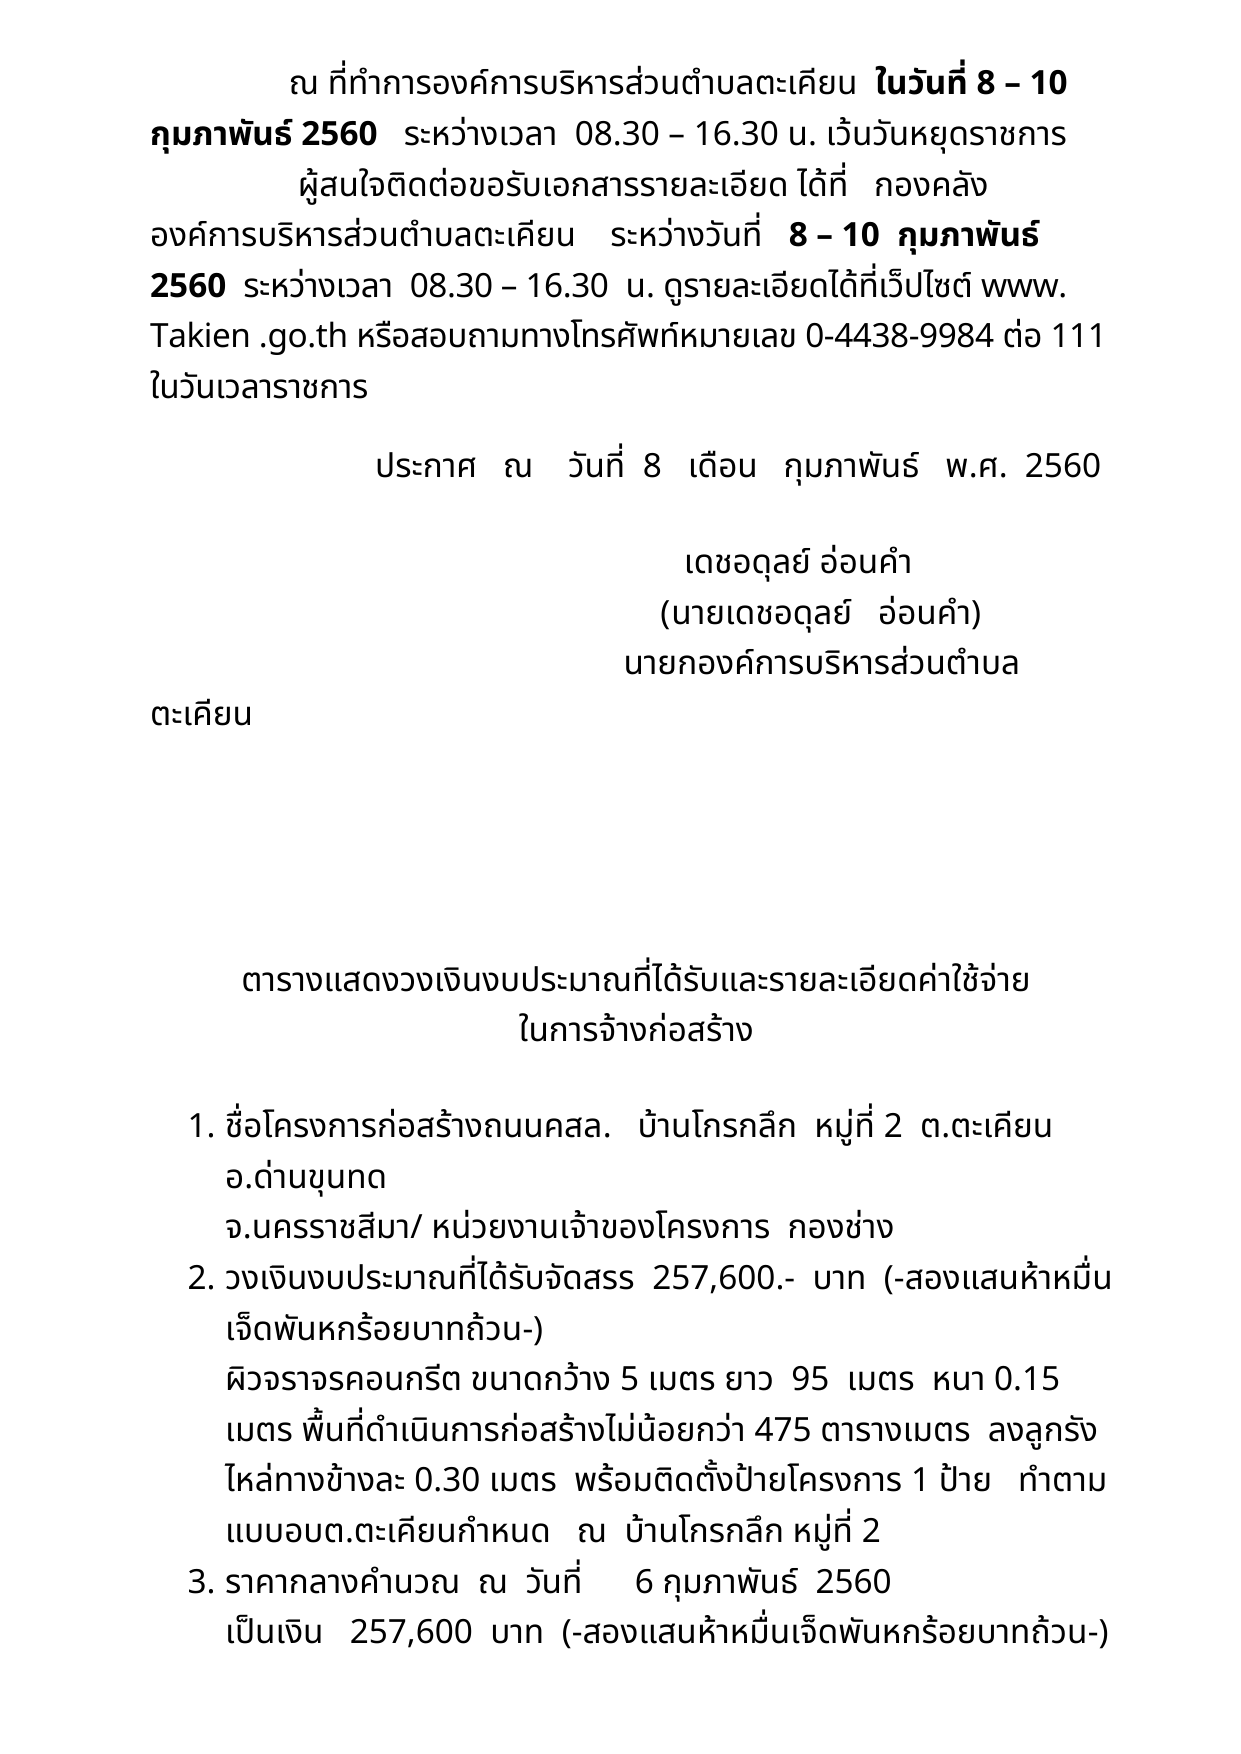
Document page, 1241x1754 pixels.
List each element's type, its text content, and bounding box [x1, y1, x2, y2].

text จ.นครราชสีมา/ หน่วยงานเจ้าของโครงการ กองช่าง [225, 1203, 1122, 1254]
text ตารางแสดงวงเงินงบประมาณที่ได้รับและรายละเอียดค่าใช้จ่าย [150, 956, 1122, 1006]
text เป็นเงิน 257,600 บาท (-สองแสนห้าหมื่นเจ็ดพันหกร้อยบาทถ้วน-) [225, 1608, 1122, 1659]
text นายกองค์การบริหารส่วนตำบลตะเคียน [150, 639, 1122, 740]
text ในการจ้างก่อสร้าง [150, 1006, 1122, 1056]
text ประกาศ ณ วันที่ 8 เดือน กุมภาพันธ์ พ.ศ. 2560 [300, 442, 1122, 493]
text ณ ที่ทำการองค์การบริหารส่วนตำบลตะเคียน ในวันที่ 8 – 10 กุมภาพันธ์ 2560 ระหว่างเวลา 08.30 – 16.30 น. เว้นวันหยุดราชการ ผู้สนใจติดต่อขอรับเอกสารรายละเอียด ได้ที่ กองคลัง องค์การบริหารส่วนตำบลตะเคียน ระหว่างวันที่ 8 – 10 กุมภาพันธ์ 2560 ระหว่างเวลา 08.30 – 16.30 น. ดูรายละเอียดได้ที่เว็ปไซต์ www. Takien .go.th หรือสอบถามทางโทรศัพท์หมายเลข 0-4438-9984 ต่อ 111 ในวันเวลาราชการ [150, 59, 1122, 413]
text เดชอดุลย์ อ่อนคำ [150, 538, 1122, 588]
text (นายเดชอดุลย์ อ่อนคำ) [150, 588, 1122, 639]
text ผิวจราจรคอนกรีต ขนาดกว้าง 5 เมตร ยาว 95 เมตร หนา 0.15 เมตร พื้นที่ดำเนินการก่อสร้างไม่น้อยกว่า 475 ตารางเมตร ลงลูกรังไหล่ทางข้างละ 0.30 เมตร พร้อมติดตั้งป้ายโครงการ 1 ป้าย ทำตามแบบอบต.ตะเคียนกำหนด ณ บ้านโกรกลึก หมู่ที่ 2 [225, 1355, 1122, 1557]
list วงเงินงบประมาณที่ได้รับจัดสรร 257,600.- บาท (-สองแสนห้าหมื่นเจ็ดพันหกร้อยบาทถ้วน-) [187, 1254, 1122, 1355]
list ราคากลางคำนวณ ณ วันที่ 6 กุมภาพันธ์ 2560 [187, 1557, 1122, 1608]
list ชื่อโครงการก่อสร้างถนนคสล. บ้านโกรกลึก หมู่ที่ 2 ต.ตะเคียน อ.ด่านขุนทด [187, 1102, 1122, 1203]
